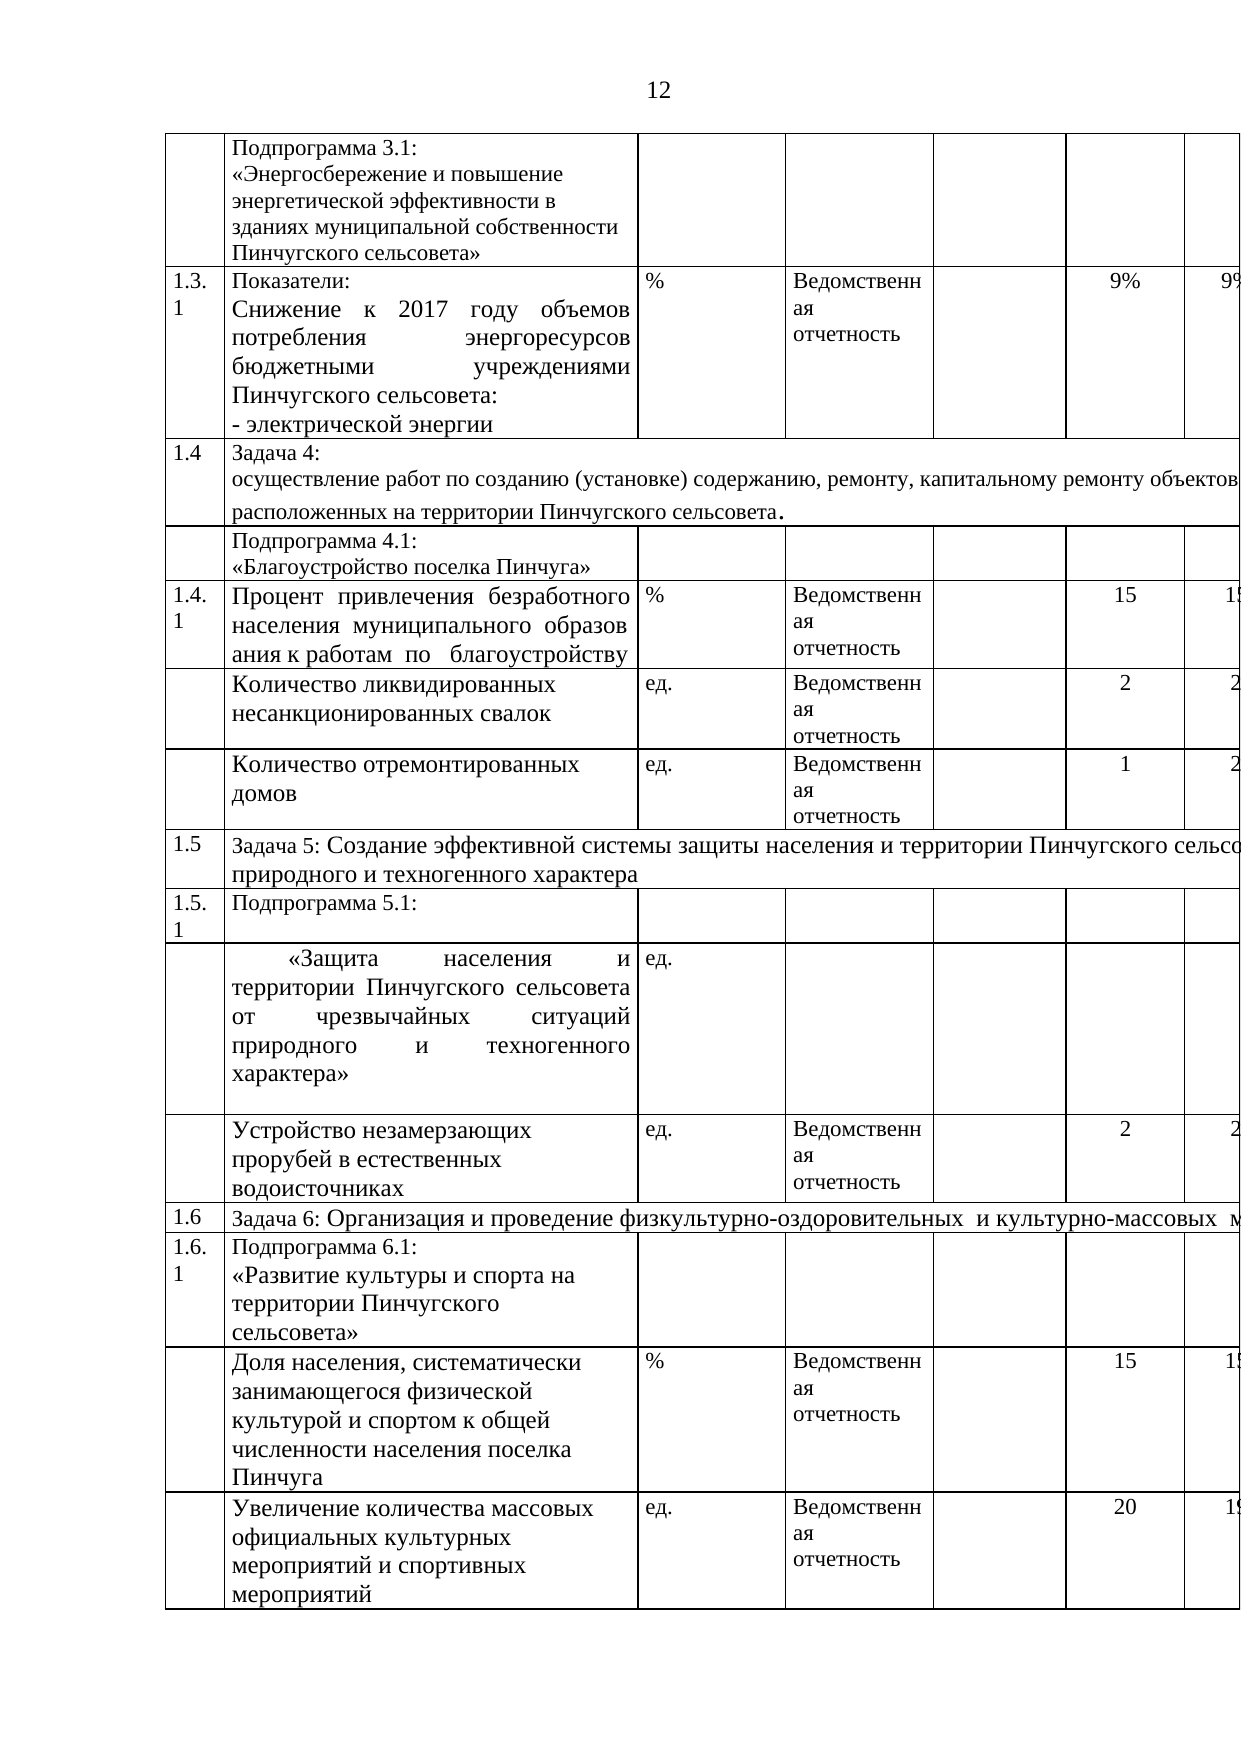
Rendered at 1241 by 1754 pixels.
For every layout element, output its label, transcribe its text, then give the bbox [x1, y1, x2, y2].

table_cell [639, 527, 785, 579]
table_cell % [639, 1348, 785, 1491]
table_cell 9% [1067, 267, 1184, 437]
table_cell [1185, 134, 1239, 266]
table_cell 15 [1185, 1348, 1239, 1491]
table_cell Ведомственная отчетность [786, 669, 933, 748]
table_cell Подпрограмма 5.1: [225, 889, 637, 942]
table_cell [934, 944, 1065, 1114]
table_cell 20 [1067, 1493, 1184, 1608]
table_cell [166, 1115, 224, 1201]
table_cell Ведомственная отчетность [786, 581, 933, 667]
table_cell [934, 669, 1065, 748]
table_cell [166, 527, 224, 579]
table_cell [934, 527, 1065, 579]
table_cell [786, 944, 933, 1114]
table_cell 1.5.1 [166, 889, 224, 942]
table_cell [786, 889, 933, 942]
table_cell [934, 1493, 1065, 1608]
table_cell Ведомственная отчетность [786, 1115, 933, 1201]
table_cell [639, 1233, 785, 1346]
table_cell [1185, 1233, 1239, 1346]
table_cell % [639, 267, 785, 437]
table_cell 1.4 [166, 439, 224, 525]
table_cell 2 [1067, 1115, 1184, 1201]
table_cell 2 [1185, 1115, 1239, 1201]
table_cell [1067, 944, 1184, 1114]
table_cell [1185, 889, 1239, 942]
table_cell [639, 889, 785, 942]
table_cell [934, 1233, 1065, 1346]
table_cell Задача 4: осуществление работ по созданию (установке) содержанию, ремонту, капитальному ремонту объектов инфраструктуры и благоустройства, расположенных на территории Пинчугского сельсовета. [225, 439, 1239, 525]
table_cell ед. [639, 1493, 785, 1608]
table_cell ед. [639, 1115, 785, 1201]
table_cell 1.3.1 [166, 267, 224, 437]
table_cell [934, 750, 1065, 829]
table_cell [166, 750, 224, 829]
table_cell Доля населения, систематически занимающегося физической культурой и спортом к общей численности населения поселка Пинчуга [225, 1348, 637, 1491]
table_cell [166, 669, 224, 748]
table_cell 2 [1185, 750, 1239, 829]
table_cell [1067, 889, 1184, 942]
table_cell 15 [1067, 1348, 1184, 1491]
table_cell [1185, 527, 1239, 579]
table_cell [166, 944, 224, 1114]
table_cell [1067, 1233, 1184, 1346]
table_cell ед. [639, 750, 785, 829]
table_cell Задача 5: Создание эффективной системы защиты населения и территории Пинчугского сельсовета от чрезвычайных ситуаций природного и техногенного характера [225, 830, 1239, 888]
table_cell [1067, 134, 1184, 266]
table_cell 1.6.1 [166, 1233, 224, 1346]
table_cell Количество отремонтированных домов [225, 750, 637, 829]
table_cell [166, 1348, 224, 1491]
table_cell Подпрограмма 6.1: «Развитие культуры и спорта на территории Пинчугского сельсовета» [225, 1233, 637, 1346]
table_cell 9% [1185, 267, 1239, 437]
table_cell [786, 1233, 933, 1346]
table_cell [934, 581, 1065, 667]
table_cell [1067, 527, 1184, 579]
table_cell ед. [639, 669, 785, 748]
table_cell [786, 134, 933, 266]
table_cell 15 [1185, 581, 1239, 667]
table_cell 19 [1185, 1493, 1239, 1608]
table_cell 15 [1067, 581, 1184, 667]
table_cell ед. [639, 944, 785, 1114]
table_cell Ведомственная отчетность [786, 267, 933, 437]
table_cell [934, 889, 1065, 942]
table_cell Ведомственная отчетность [786, 1348, 933, 1491]
table_cell [934, 267, 1065, 437]
table_cell Процент привлечения безработного населения муниципального образования к работам по благоустройству [225, 581, 637, 667]
table_cell Подпрограмма 3.1: «Энергосбережение и повышение энергетической эффективности в зданиях муниципальной собственности Пинчугского сельсовета» [225, 134, 637, 266]
table_cell 2 [1185, 669, 1239, 748]
table_cell 1.5 [166, 830, 224, 888]
table_cell [1185, 944, 1239, 1114]
table_cell [166, 134, 224, 266]
table_cell Увеличение количества массовых официальных культурных мероприятий и спортивных мероприятий [225, 1493, 637, 1608]
table_cell Подпрограмма 4.1: «Благоустройство поселка Пинчуга» [225, 527, 637, 579]
table_cell [639, 134, 785, 266]
table_cell 1.4.1 [166, 581, 224, 667]
table_cell 2 [1067, 669, 1184, 748]
table_cell Ведомственная отчетность [786, 750, 933, 829]
table_cell [934, 134, 1065, 266]
table_cell 1 [1067, 750, 1184, 829]
table_cell 1.6 [166, 1203, 224, 1232]
table_cell % [639, 581, 785, 667]
table_cell [786, 527, 933, 579]
table_cell «Защита населения и территории Пинчугского сельсовета от чрезвычайных ситуаций природного и техногенного характера» [225, 944, 637, 1114]
table_cell [166, 1493, 224, 1608]
table_cell Показатели: Снижение к 2017 году объемов потребления энергоресурсов бюджетными учреждениями Пинчугского сельсовета: - электрической энергии [225, 267, 637, 437]
table_cell Ведомственная отчетность [786, 1493, 933, 1608]
table_cell Количество ликвидированных несанкционированных свалок [225, 669, 637, 748]
table_cell [934, 1348, 1065, 1491]
table_cell [934, 1115, 1065, 1201]
table_cell Устройство незамерзающих прорубей в естественных водоисточниках [225, 1115, 637, 1201]
table_cell Задача 6: Организация и проведение физкультурно-оздоровительных и культурно-массовых мероприятий для населения поселка [225, 1203, 1239, 1232]
